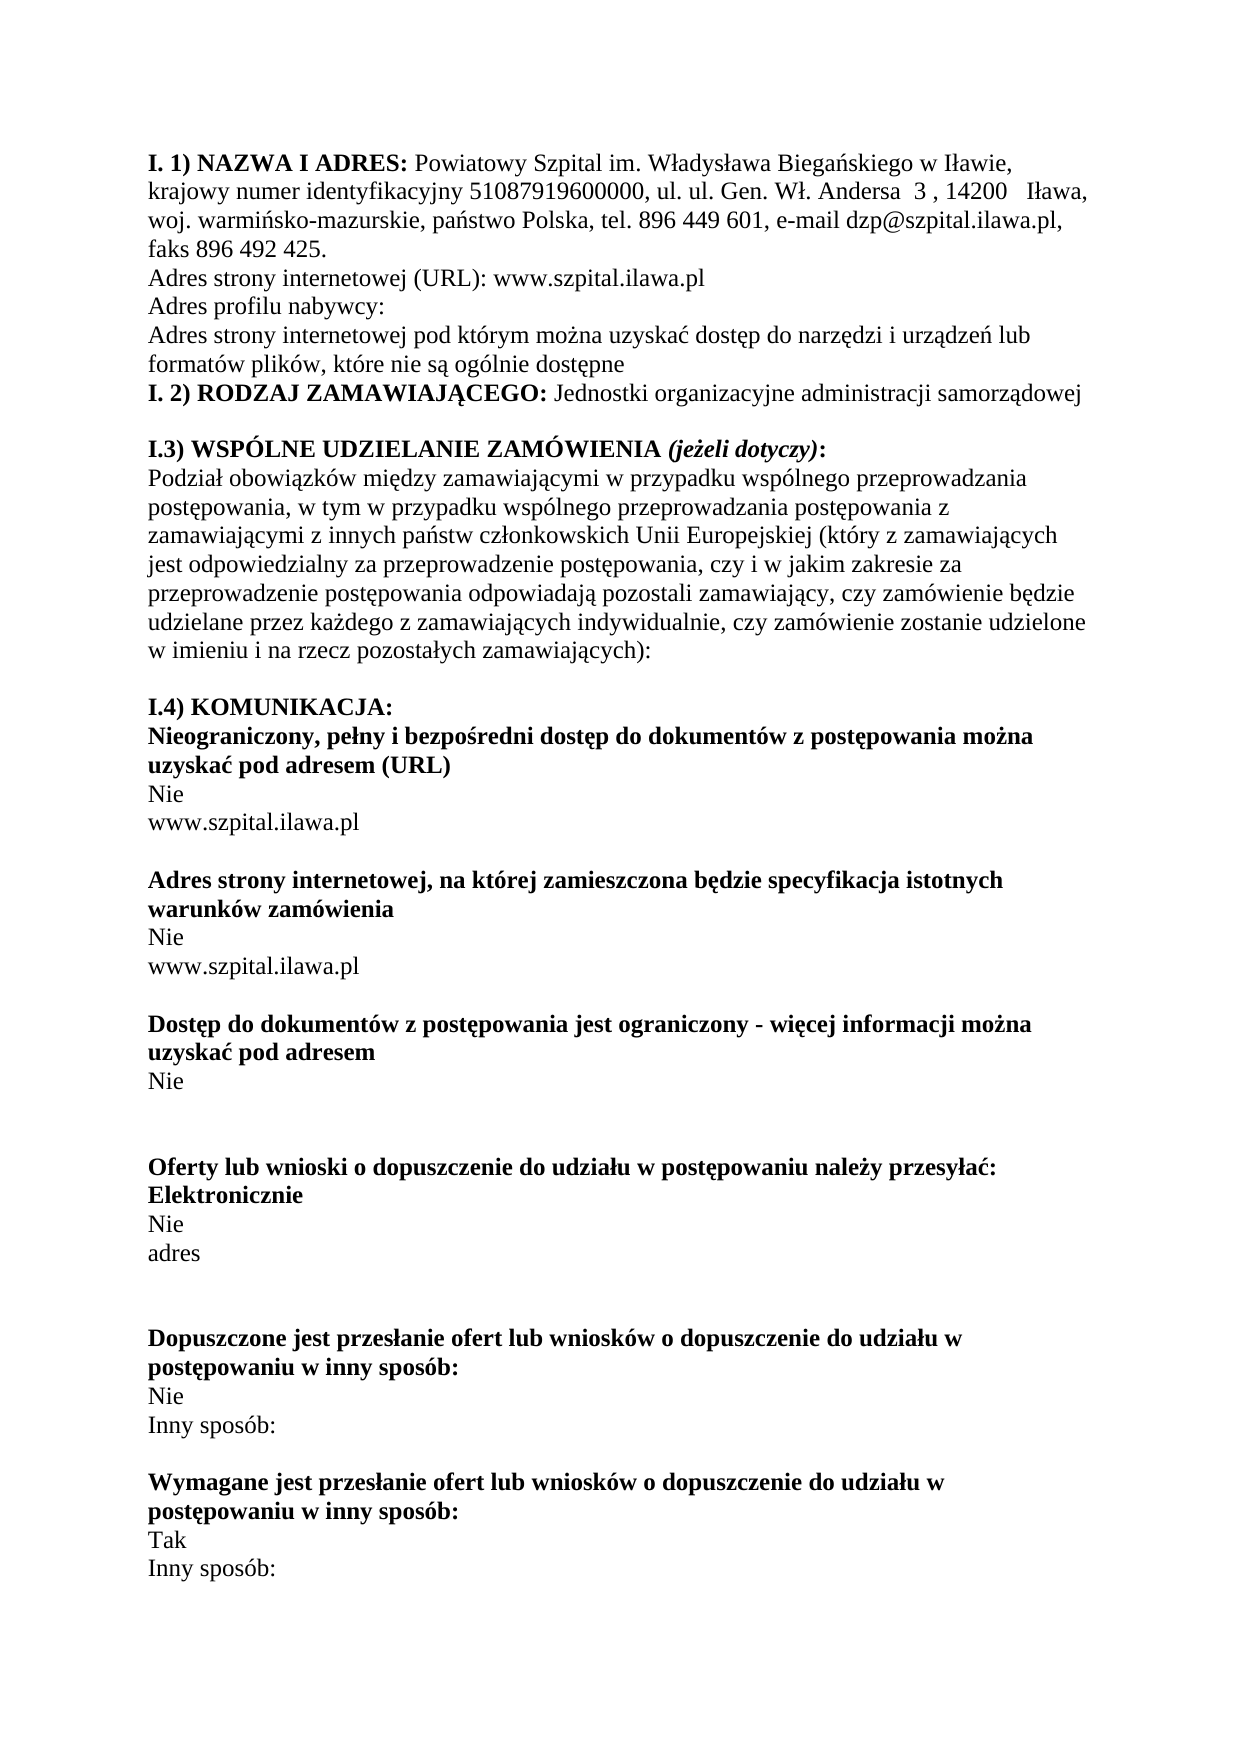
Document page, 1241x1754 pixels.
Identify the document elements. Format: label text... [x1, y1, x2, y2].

text I. 2) RODZAJ ZAMAWIAJĄCEGO: Jednostki organizacyjne administracji samorządowej [148, 378, 1093, 434]
text Oferty lub wnioski o dopuszczenie do udziału w postępowaniu należy przesyłać: Elektronicznie [148, 1123, 1093, 1209]
text Nie www.szpital.ilawa.pl [148, 779, 1093, 836]
text I. 1) NAZWA I ADRES: Powiatowy Szpital im. Władysława Biegańskiego w Iławie, krajowy numer identyfikacyjny 51087919600000, ul. ul. Gen. Wł. Andersa 3 , 14200 Iława, woj. warmińsko-mazurskie, państwo Polska, tel. 896 449 601, e-mail dzp@szpital.ilawa.pl, faks 896 492 425. Adres strony internetowej (URL): www.szpital.ilawa.pl Adres profilu nabywcy: Adres strony internetowej pod którym można uzyskać dostęp do narzędzi i urządzeń lub formatów plików, które nie są ogólnie dostępne [148, 148, 1093, 378]
text Nie adres [148, 1209, 1093, 1295]
text Adres strony internetowej, na której zamieszczona będzie specyfikacja istotnych warunków zamówienia [148, 836, 1093, 922]
text Nie [148, 1066, 1093, 1123]
text Dostęp do dokumentów z postępowania jest ograniczony - więcej informacji można uzyskać pod adresem [148, 980, 1093, 1066]
text Nie www.szpital.ilawa.pl [148, 922, 1093, 980]
text I.4) KOMUNIKACJA: Nieograniczony, pełny i bezpośredni dostęp do dokumentów z postępowania można uzyskać pod adresem (URL) [148, 692, 1093, 779]
text Podział obowiązków między zamawiającymi w przypadku wspólnego przeprowadzania postępowania, w tym w przypadku wspólnego przeprowadzania postępowania z zamawiającymi z innych państw członkowskich Unii Europejskiej (który z zamawiających jest odpowiedzialny za przeprowadzenie postępowania, czy i w jakim zakresie za przeprowadzenie postępowania odpowiadają pozostali zamawiający, czy zamówienie będzie udzielane przez każdego z zamawiających indywidualnie, czy zamówienie zostanie udzielone w imieniu i na rzecz pozostałych zamawiających): [148, 463, 1093, 692]
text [148, 1323, 1093, 1582]
text I.3) WSPÓLNE UDZIELANIE ZAMÓWIENIA (jeżeli dotyczy): [148, 434, 1093, 463]
